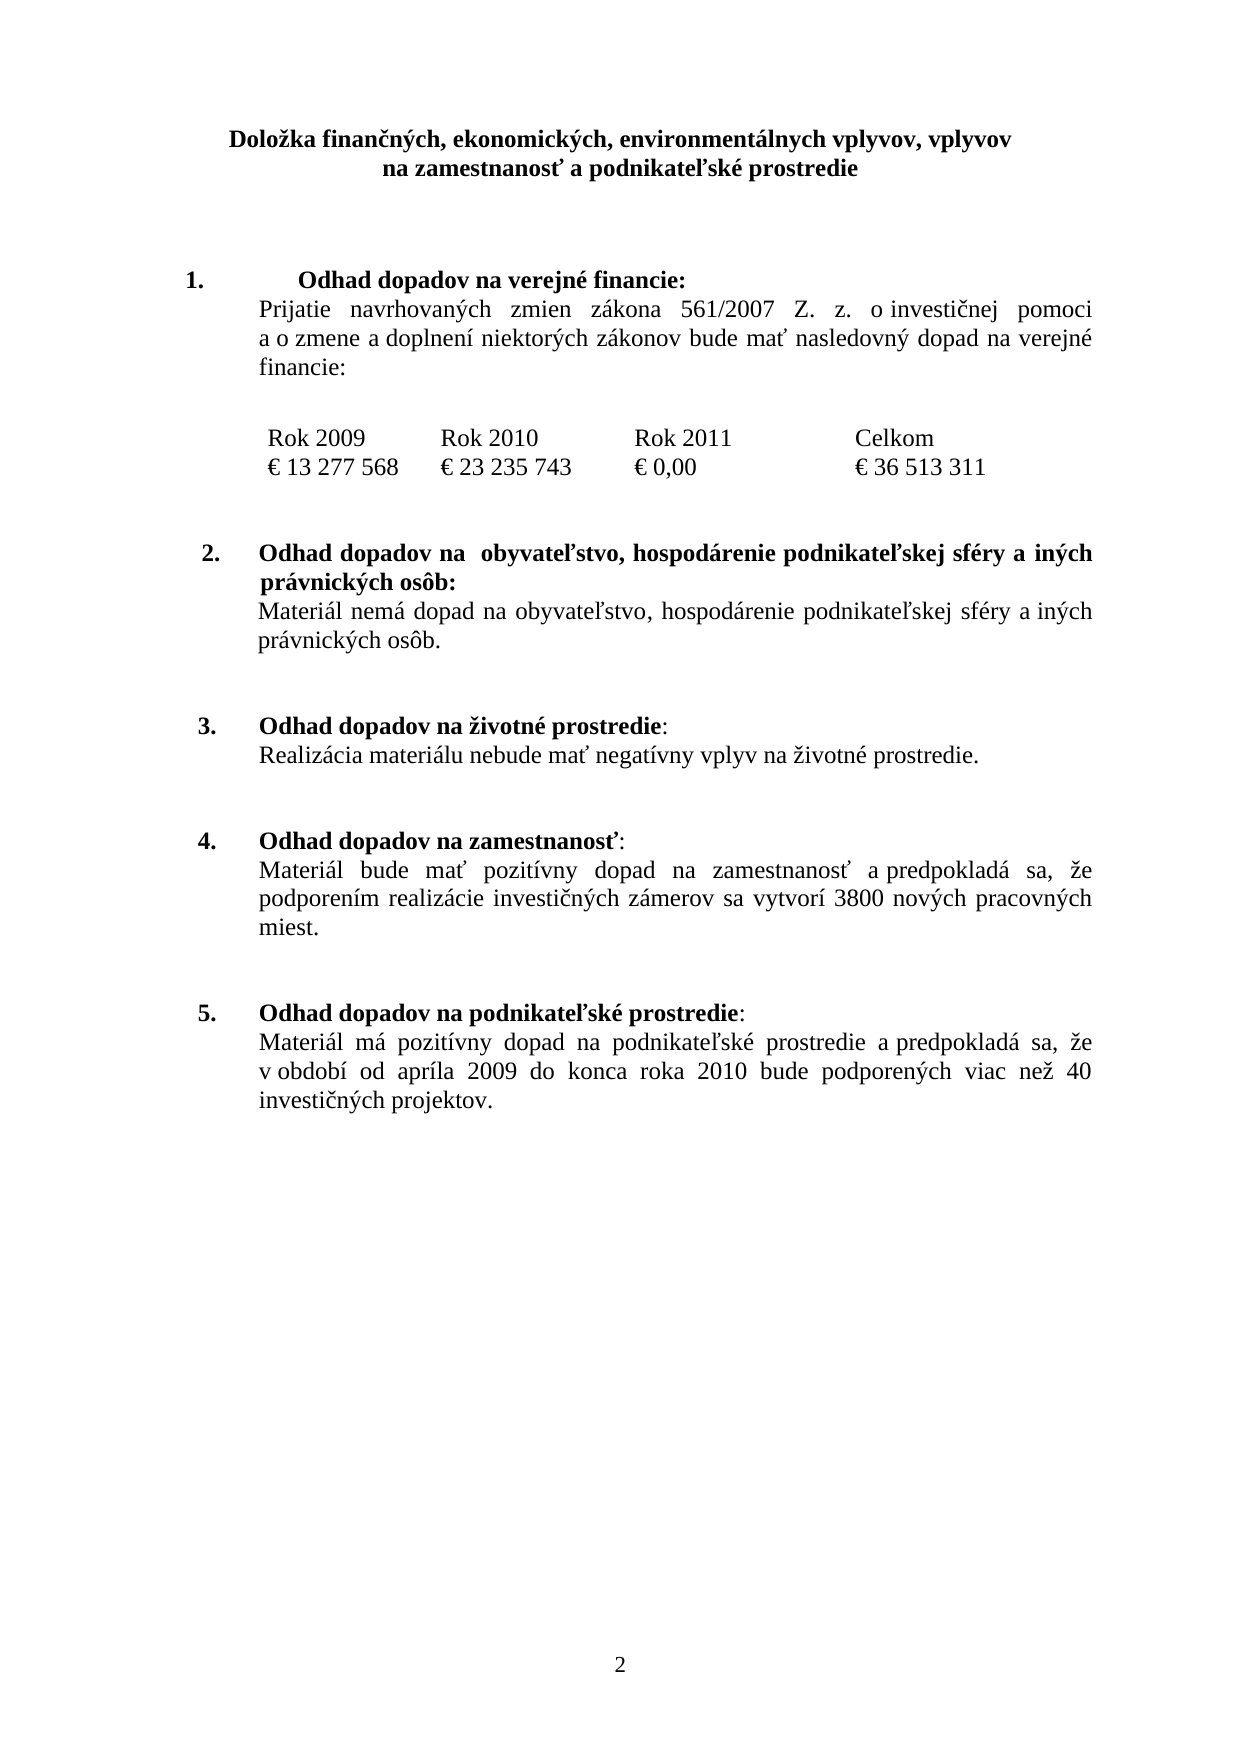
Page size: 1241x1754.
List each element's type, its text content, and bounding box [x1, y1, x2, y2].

table_cell € 0,00 [627, 452, 848, 481]
table_cell € 36 513 311 [848, 452, 1041, 481]
list Odhad dopadov na životné prostredie: [198, 711, 1092, 740]
list Odhad dopadov na podnikateľské prostredie: [198, 998, 1092, 1027]
table_cell € 23 235 743 [433, 452, 627, 481]
text Prijatie navrhovaných zmien zákona 561/2007 Z. z. o investičnej pomoci a o zmene a doplnení niektorých zákonov bude mať nasledovný dopad na verejné financie: [259, 294, 1092, 380]
table_cell € 13 277 568 [260, 452, 433, 481]
table_header Rok 2009 [260, 424, 433, 452]
text na zamestnanosť a podnikateľské prostredie [148, 153, 1092, 182]
list Odhad dopadov na zamestnanosť: [198, 826, 1092, 855]
text Realizácia materiálu nebude mať negatívny vplyv na životné prostredie. [259, 740, 1092, 768]
list Odhad dopadov na verejné financie: [185, 265, 1092, 294]
table_header Celkom [848, 424, 1041, 452]
text Materiál má pozitívny dopad na podnikateľské prostredie a predpokladá sa, že v období od apríla 2009 do konca roka 2010 bude podporených viac než 40 investičných projektov. [259, 1027, 1092, 1113]
table_header Rok 2010 [433, 424, 627, 452]
text Materiál bude mať pozitívny dopad na zamestnanosť a predpokladá sa, že podporením realizácie investičných zámerov sa vytvorí 3800 nových pracovných miest. [259, 855, 1092, 941]
text 2. Odhad dopadov na obyvateľstvo, hospodárenie podnikateľskej sféry a iných právnických osôb: [148, 538, 1092, 596]
text Materiál nemá dopad na obyvateľstvo, hospodárenie podnikateľskej sféry a iných právnických osôb. [258, 596, 1092, 653]
text Doložka finančných, ekonomických, environmentálnych vplyvov, vplyvov [148, 124, 1092, 153]
table_header Rok 2011 [627, 424, 848, 452]
